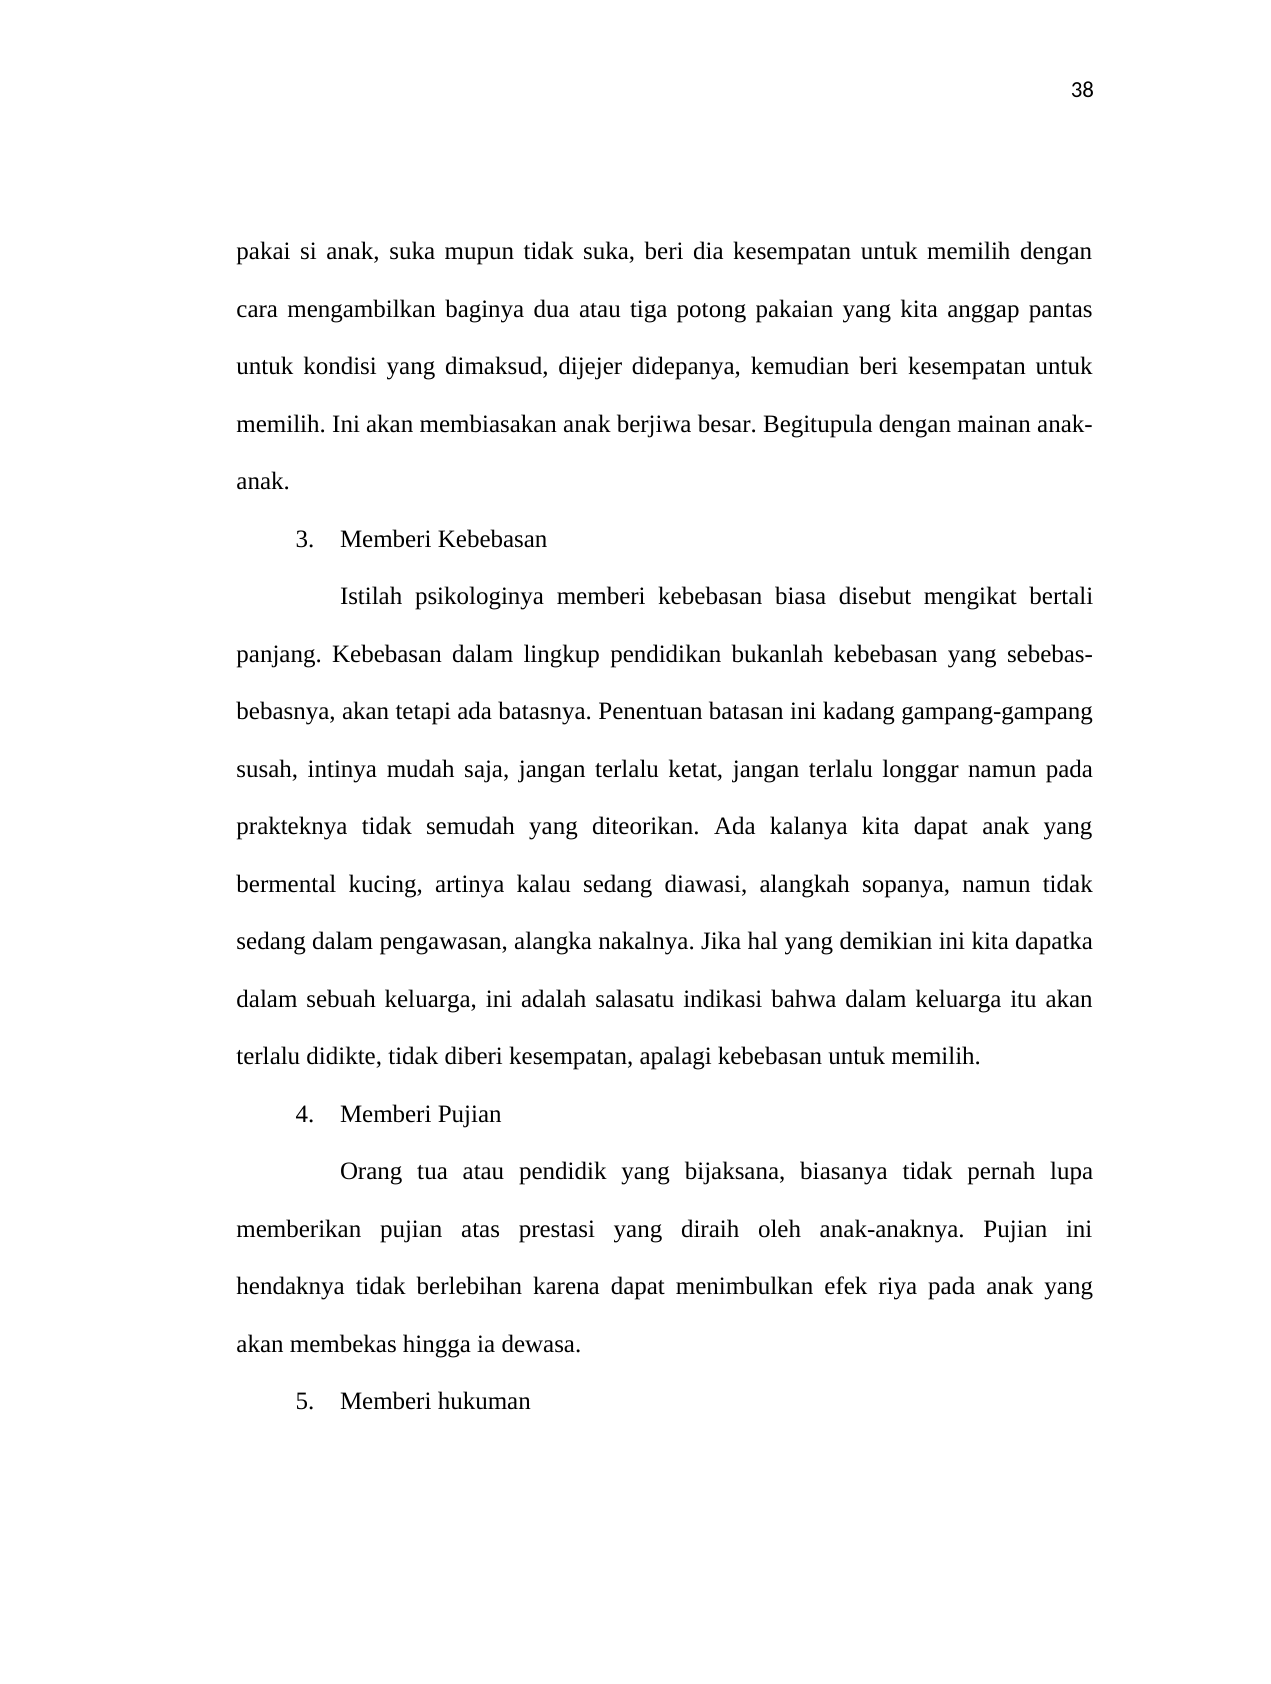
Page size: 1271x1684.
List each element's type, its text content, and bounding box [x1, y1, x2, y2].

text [236, 236, 1094, 495]
text Istilah psikologinya memberi kebebasan biasa disebut mengikat bertali panjang. Kebebasan dalam lingkup pendidikan bukanlah kebebasan yang sebebas-bebasnya, akan tetapi ada batasnya. Penentuan batasan ini kadang gampang-gampang susah, intinya mudah saja, jangan terlalu ketat, jangan terlalu longgar namun pada prakteknya tidak semudah yang diteorikan. Ada kalanya kita dapat anak yang bermental kucing, artinya kalau sedang diawasi, alangkah sopanya, namun tidak sedang dalam pengawasan, alangka nakalnya. Jika hal yang demikian ini kita dapatka dalam sebuah keluarga, ini adalah salasatu indikasi bahwa dalam keluarga itu akan terlalu didikte, tidak diberi kesempatan, apalagi kebebasan untuk memilih. [236, 581, 1094, 1070]
text Orang tua atau pendidik yang bijaksana, biasanya tidak pernah lupa memberikan pujian atas prestasi yang diraih oleh anak-anaknya. Pujian ini hendaknya tidak berlebihan karena dapat menimbulkan efek riya pada anak yang akan membekas hingga ia dewasa. [236, 1156, 1094, 1357]
list Memberi hukuman [295, 1386, 1094, 1415]
list Memberi Kebebasan [295, 524, 1094, 552]
list Memberi Pujian [295, 1099, 1094, 1127]
